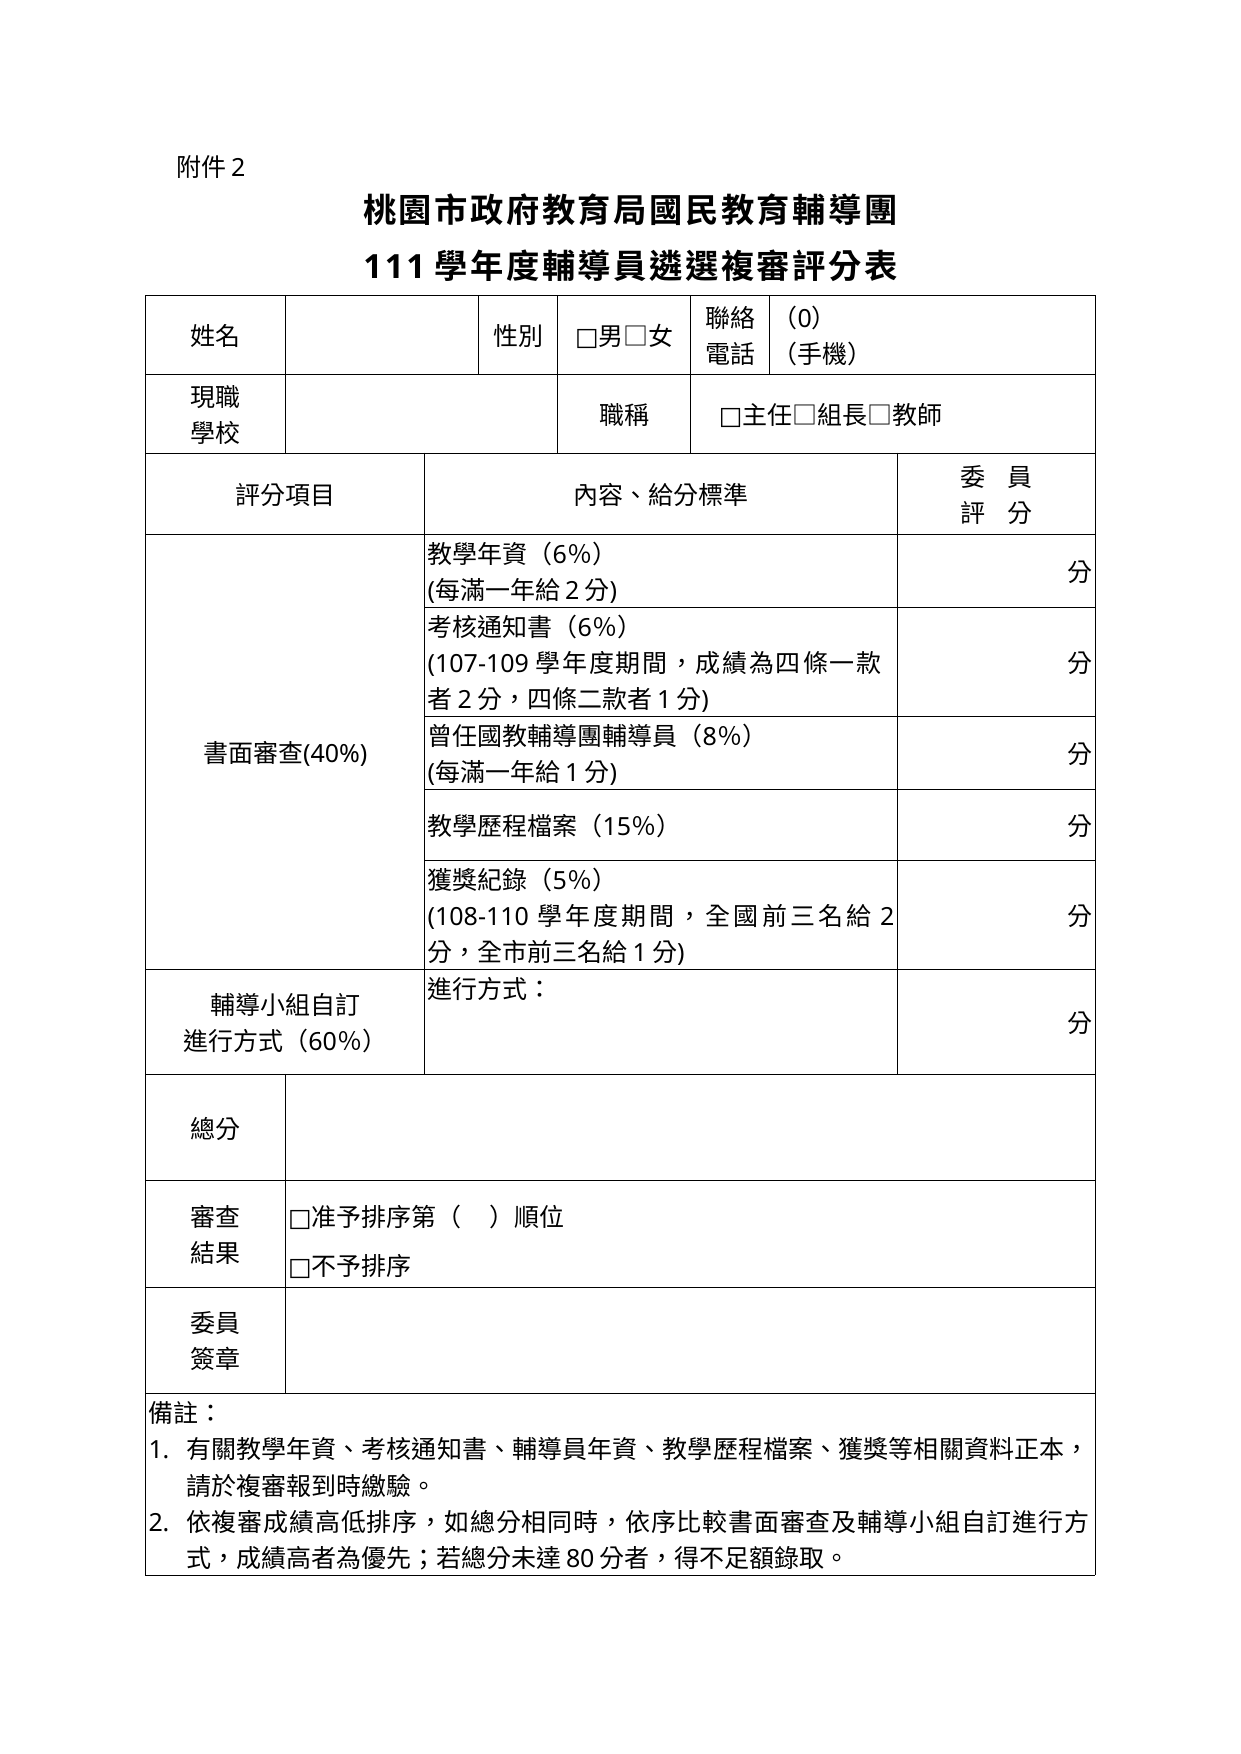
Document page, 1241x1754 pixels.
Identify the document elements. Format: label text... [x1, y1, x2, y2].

table_cell [286, 375, 557, 453]
table_header 性別 [479, 296, 557, 374]
table_cell 書面審查(40%) [146, 535, 424, 969]
table_cell [286, 1288, 1095, 1393]
text 桃園市政府教育局國民教育輔導團 [148, 184, 1092, 232]
text 附件2 [176, 148, 1092, 184]
table_cell 獲獎紀錄（5％） (108-110學年度期間，全國前三名給2分，全市前三名給1分) [425, 861, 897, 969]
table_cell 進行方式： [425, 970, 897, 1074]
table_cell 考核通知書（6％） (107-109學年度期間，成績為四條一款者2分，四條二款者1分) [425, 608, 897, 716]
table_cell 評分項目 [146, 454, 424, 533]
text 111學年度輔導員遴選複審評分表 [148, 239, 1092, 288]
table_header □男□女 [558, 296, 690, 374]
table_header （0） （手機） [770, 296, 1095, 374]
table_header [286, 296, 478, 374]
table_cell □准予排序第（ ）順位 □不予排序 [286, 1181, 1095, 1287]
table_cell 分 [898, 535, 1095, 607]
table_cell 分 [898, 861, 1095, 969]
table_cell 總分 [146, 1075, 285, 1180]
table_cell 分 [898, 717, 1095, 789]
table_cell □主任□組長□教師 [691, 375, 1095, 453]
table_cell 輔導小組自訂 進行方式（60％） [146, 970, 424, 1074]
table_cell 分 [898, 970, 1095, 1074]
table_cell 分 [898, 608, 1095, 716]
table_cell 職稱 [558, 375, 690, 453]
table_cell 審查 結果 [146, 1181, 285, 1287]
table_cell 分 [898, 790, 1095, 860]
table_cell 教學歷程檔案（15％） [425, 790, 897, 860]
table_header 聯絡 電話 [691, 296, 769, 374]
table_cell 備註： 有關教學年資、考核通知書、輔導員年資、教學歷程檔案、獲獎等相關資料正本，請於複審報到時繳驗。 依複審成績高低排序，如總分相同時，依序比較書面審查及輔導小組自訂進行方式，成績高者為優先；若總分未達80分者，得不足額錄取。 [146, 1394, 1095, 1575]
table_header 姓名 [146, 296, 285, 374]
table_cell 現職 學校 [146, 375, 285, 453]
table_cell 曾任國教輔導團輔導員（8％） (每滿一年給1分) [425, 717, 897, 789]
table_cell 委 員 評 分 [898, 454, 1095, 533]
table_cell 教學年資（6％） (每滿一年給2分) [425, 535, 897, 607]
table_cell 委員 簽章 [146, 1288, 285, 1393]
table_cell [286, 1075, 1095, 1180]
table_cell 內容、給分標準 [425, 454, 897, 533]
